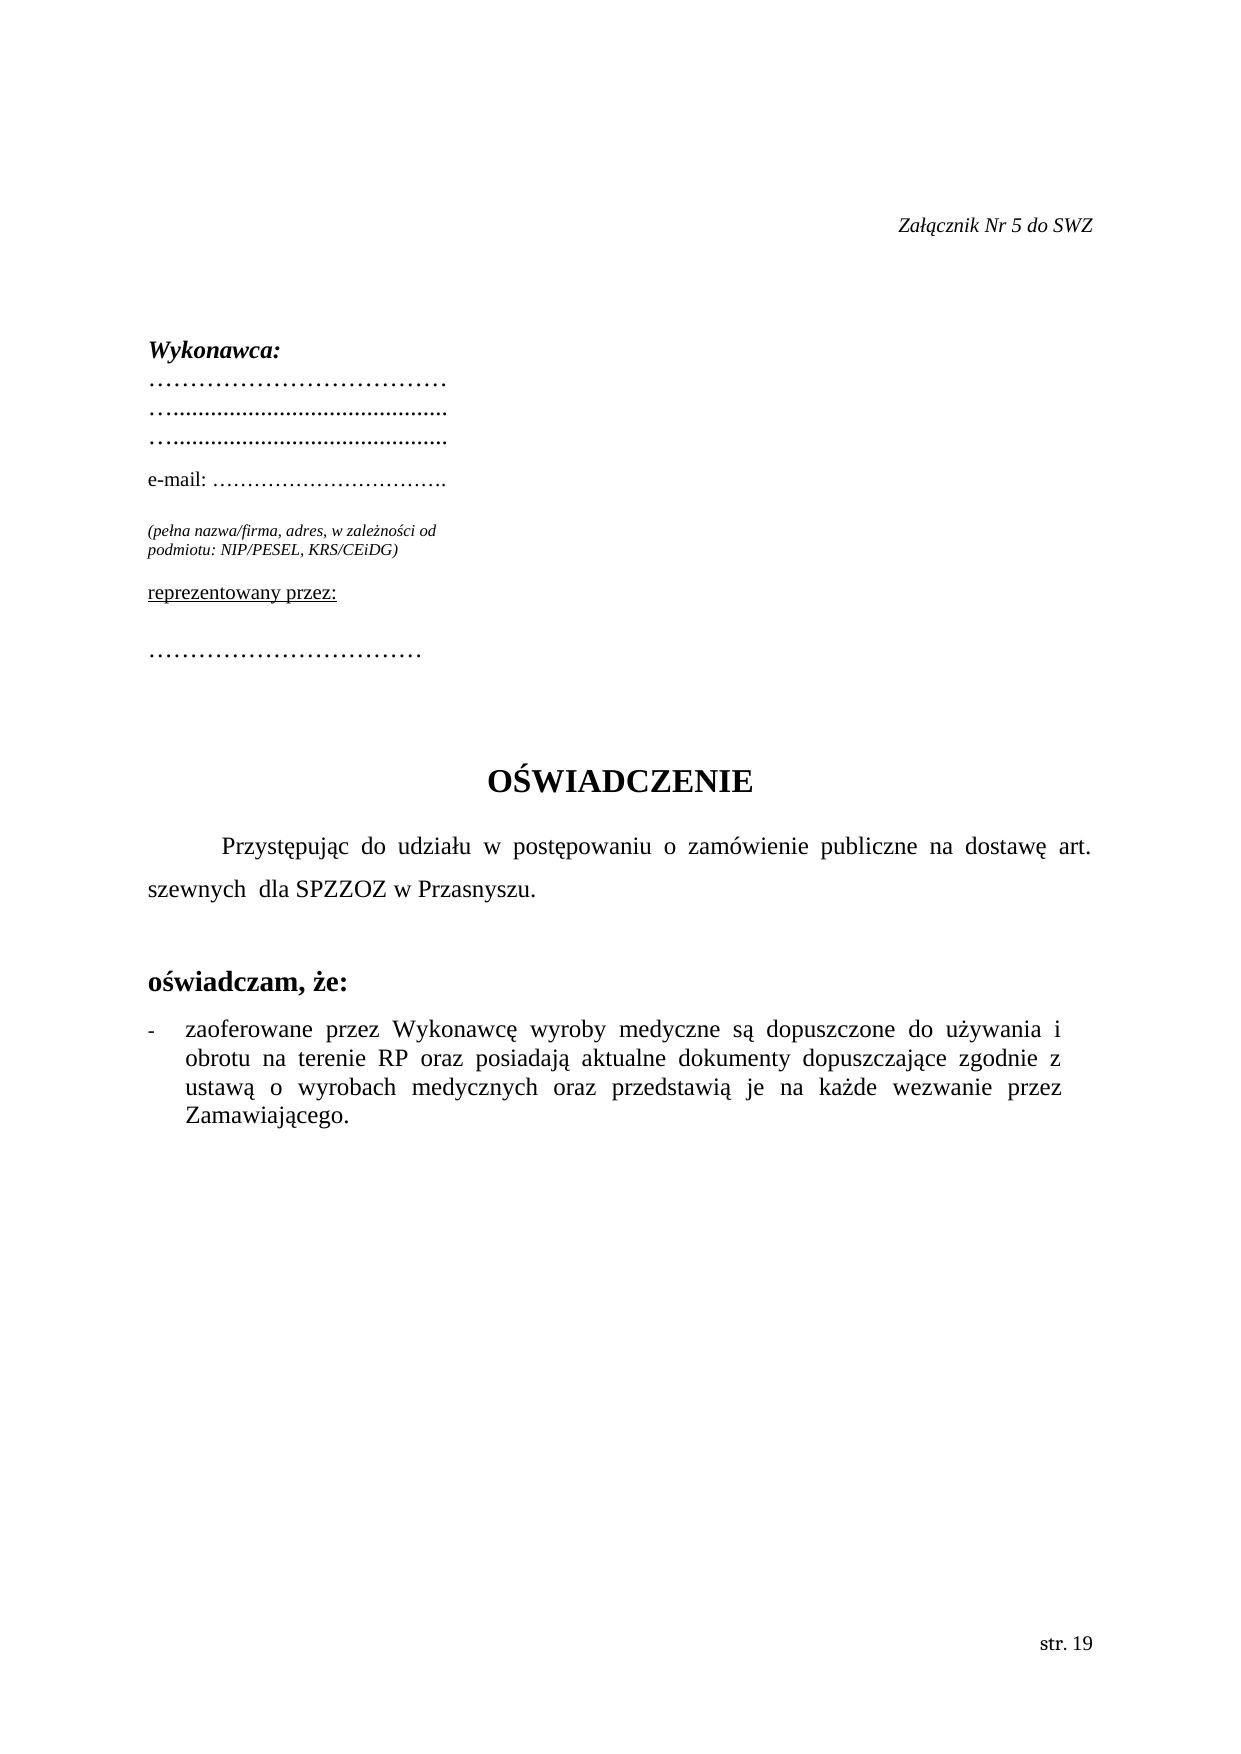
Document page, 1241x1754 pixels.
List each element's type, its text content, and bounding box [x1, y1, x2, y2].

text (pełna nazwa/firma, adres, w zależności od podmiotu: NIP/PESEL, KRS/CEiDG) [148, 521, 472, 559]
text reprezentowany przez: [148, 580, 1092, 604]
text e-mail: ……………………………. [148, 467, 472, 491]
text Załącznik Nr 5 do SWZ [148, 213, 1092, 237]
text Przystępując do udziału w postępowaniu o zamówienie publiczne na dostawę art. szewnych dla SPZZOZ w Przasnyszu. [148, 831, 1092, 903]
text …............................................ [148, 421, 472, 450]
text …………………………………............................................ [148, 363, 472, 421]
text OŚWIADCZENIE [148, 761, 1092, 800]
list zaoferowane przez Wykonawcę wyroby medyczne są dopuszczone do używania i obrotu na terenie RP oraz posiadają aktualne dokumenty dopuszczające zgodnie z ustawą o wyrobach medycznych oraz przedstawią je na każde wezwanie przez Zamawiającego. [148, 1014, 1062, 1129]
text …………………………… [148, 634, 472, 662]
text Wykonawca: [148, 335, 1092, 363]
text oświadczam, że: [148, 964, 1092, 997]
